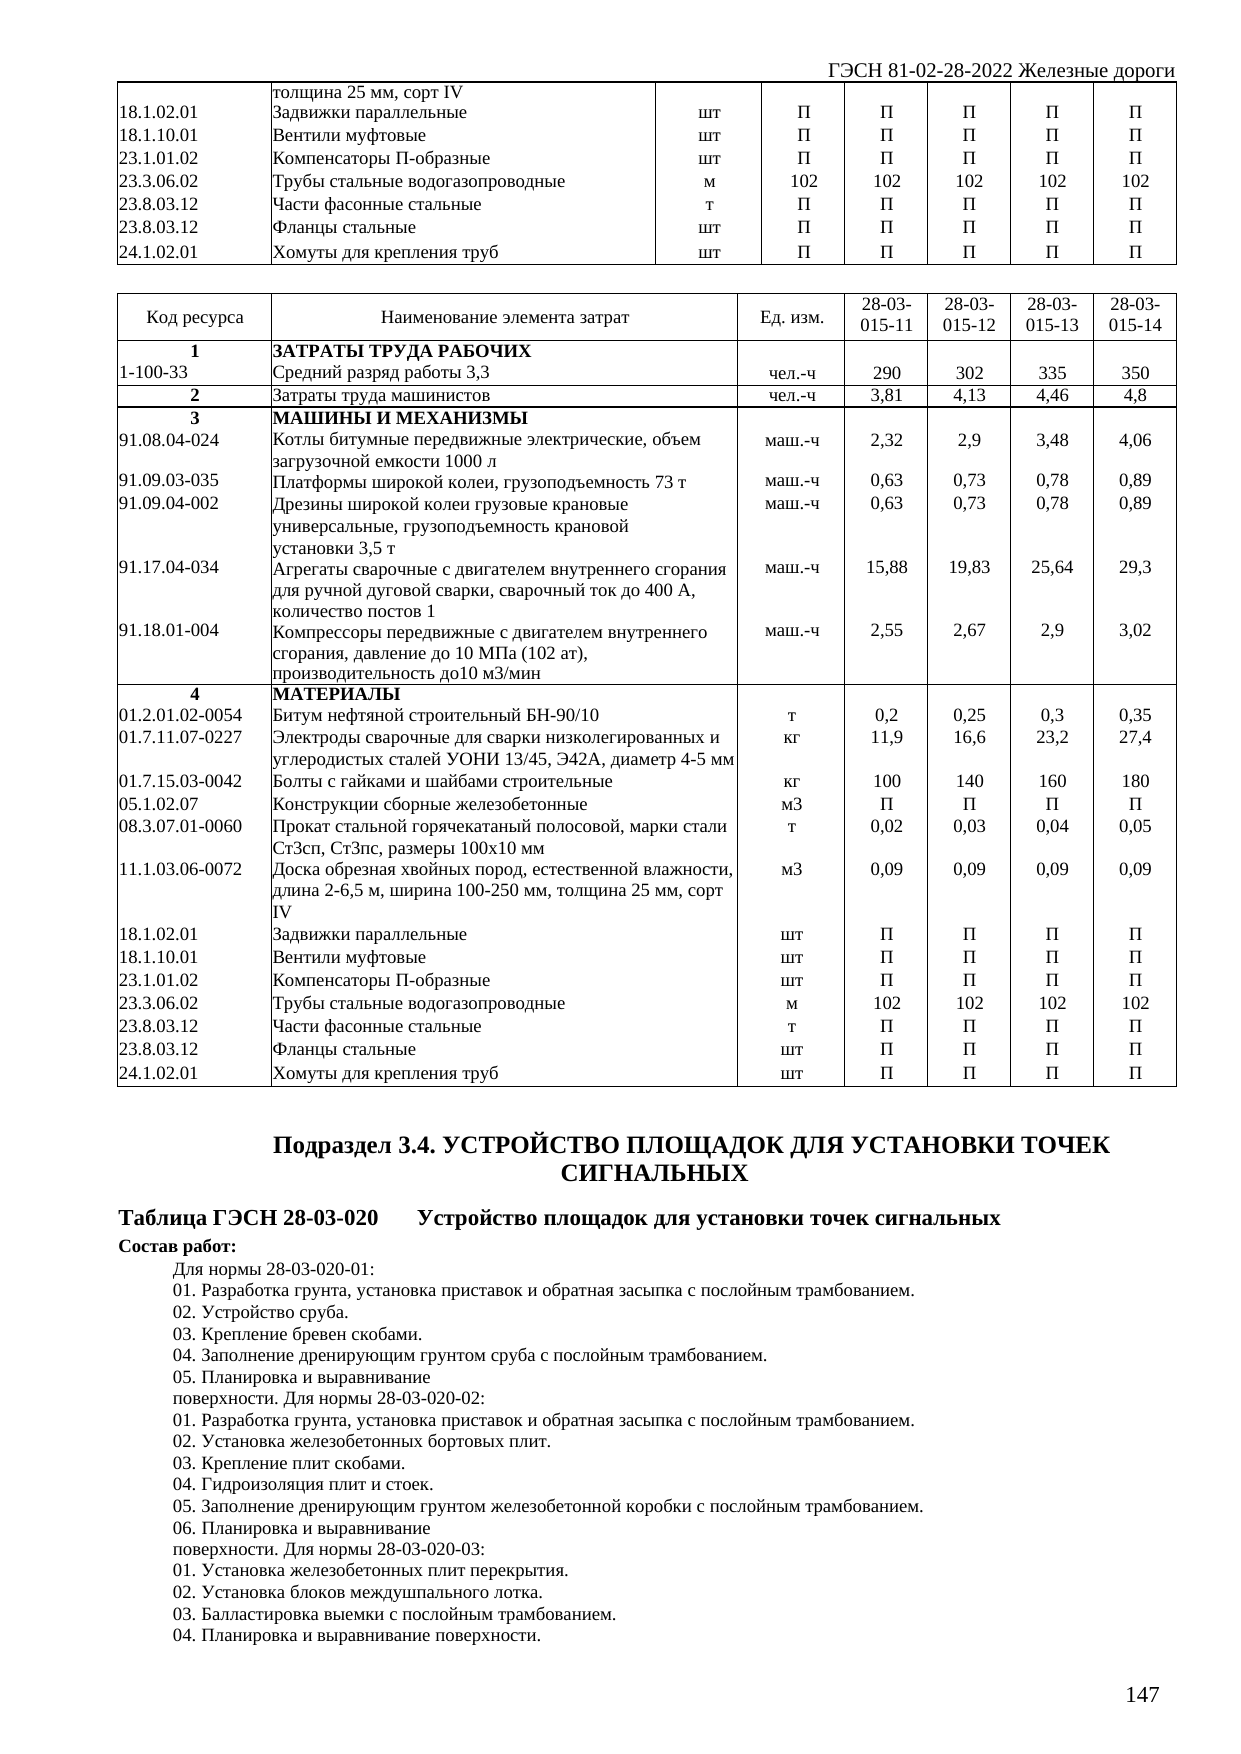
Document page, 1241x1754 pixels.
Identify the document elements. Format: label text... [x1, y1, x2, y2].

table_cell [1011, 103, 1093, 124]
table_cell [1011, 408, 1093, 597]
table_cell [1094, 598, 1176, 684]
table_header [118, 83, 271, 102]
list Установка железобетонных плит перекрытия. [173, 1560, 1207, 1581]
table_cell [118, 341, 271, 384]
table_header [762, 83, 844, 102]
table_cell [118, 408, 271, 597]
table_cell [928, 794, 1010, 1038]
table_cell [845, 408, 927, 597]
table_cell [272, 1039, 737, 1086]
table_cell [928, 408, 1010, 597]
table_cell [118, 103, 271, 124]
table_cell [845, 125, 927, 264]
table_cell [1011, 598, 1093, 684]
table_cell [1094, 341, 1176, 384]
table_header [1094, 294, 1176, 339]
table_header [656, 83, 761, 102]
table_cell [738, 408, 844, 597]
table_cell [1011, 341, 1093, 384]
list Заполнение дренирующим грунтом железобетонной коробки с послойным трамбованием. [173, 1495, 1207, 1517]
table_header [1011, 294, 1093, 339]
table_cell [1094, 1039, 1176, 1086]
list Гидроизоляция плит и стоек. [173, 1473, 1207, 1495]
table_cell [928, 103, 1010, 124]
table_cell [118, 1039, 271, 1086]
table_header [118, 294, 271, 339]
list Планировка и выравнивание поверхности. Для нормы 28-03-020-03: [173, 1517, 541, 1560]
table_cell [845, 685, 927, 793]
list Планировка и выравнивание поверхности. Для нормы 28-03-020-02: [173, 1366, 541, 1409]
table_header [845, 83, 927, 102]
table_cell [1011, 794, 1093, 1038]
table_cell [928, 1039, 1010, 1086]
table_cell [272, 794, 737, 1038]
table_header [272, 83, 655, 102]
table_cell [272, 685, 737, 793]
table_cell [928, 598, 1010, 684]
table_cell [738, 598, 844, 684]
subtitle Подраздел 3.4. УСТРОЙСТВО ПЛОЩАДОК ДЛЯ УСТАНОВКИ ТОЧЕК [271, 1130, 1112, 1159]
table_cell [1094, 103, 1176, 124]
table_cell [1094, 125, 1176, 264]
list Установка блоков междушпального лотка. [173, 1581, 1207, 1603]
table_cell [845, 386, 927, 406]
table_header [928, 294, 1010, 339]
list Крепление плит скобами. [173, 1452, 1207, 1473]
list Устройство сруба. [173, 1301, 1207, 1322]
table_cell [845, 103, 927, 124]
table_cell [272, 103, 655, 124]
list Разработка грунта, установка приставок и обратная засыпка с послойным трамбованием. [173, 1279, 1207, 1301]
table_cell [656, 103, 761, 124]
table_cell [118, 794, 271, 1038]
list Разработка грунта, установка приставок и обратная засыпка с послойным трамбованием. [173, 1409, 1207, 1431]
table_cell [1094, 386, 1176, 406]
list Установка железобетонных бортовых плит. [173, 1431, 1207, 1452]
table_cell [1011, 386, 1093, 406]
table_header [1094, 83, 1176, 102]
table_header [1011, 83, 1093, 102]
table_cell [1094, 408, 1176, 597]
list Заполнение дренирующим грунтом сруба с послойным трамбованием. [173, 1344, 1207, 1366]
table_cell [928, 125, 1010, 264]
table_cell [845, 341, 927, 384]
list Крепление бревен скобами. [173, 1323, 1207, 1344]
text СИГНАЛЬНЫХ [198, 1159, 1110, 1187]
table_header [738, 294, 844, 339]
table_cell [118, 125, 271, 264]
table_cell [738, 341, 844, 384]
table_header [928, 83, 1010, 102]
list Балластировка выемки с послойным трамбованием. [173, 1603, 1207, 1624]
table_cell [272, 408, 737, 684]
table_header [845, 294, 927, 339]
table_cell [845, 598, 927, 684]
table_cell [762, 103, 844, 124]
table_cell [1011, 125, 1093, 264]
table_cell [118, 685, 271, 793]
subtitle Таблица ГЭСН 28-03-020 Устройство площадок для установки точек сигнальных [118, 1204, 1207, 1230]
text Для нормы 28-03-020-01: [173, 1258, 1207, 1279]
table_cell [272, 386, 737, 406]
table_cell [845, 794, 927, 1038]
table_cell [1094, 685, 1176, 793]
subtitle Состав работ: [118, 1235, 1207, 1257]
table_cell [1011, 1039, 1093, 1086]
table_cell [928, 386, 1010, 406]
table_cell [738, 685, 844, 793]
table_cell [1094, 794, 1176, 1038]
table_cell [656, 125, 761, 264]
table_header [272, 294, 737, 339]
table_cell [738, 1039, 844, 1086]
list Планировка и выравнивание поверхности. [173, 1624, 1207, 1646]
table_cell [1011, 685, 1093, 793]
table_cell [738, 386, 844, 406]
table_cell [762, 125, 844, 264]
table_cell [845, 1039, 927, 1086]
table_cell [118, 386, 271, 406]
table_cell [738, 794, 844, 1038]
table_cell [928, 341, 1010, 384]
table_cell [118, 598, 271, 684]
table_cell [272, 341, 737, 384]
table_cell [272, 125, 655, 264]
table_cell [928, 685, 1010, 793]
